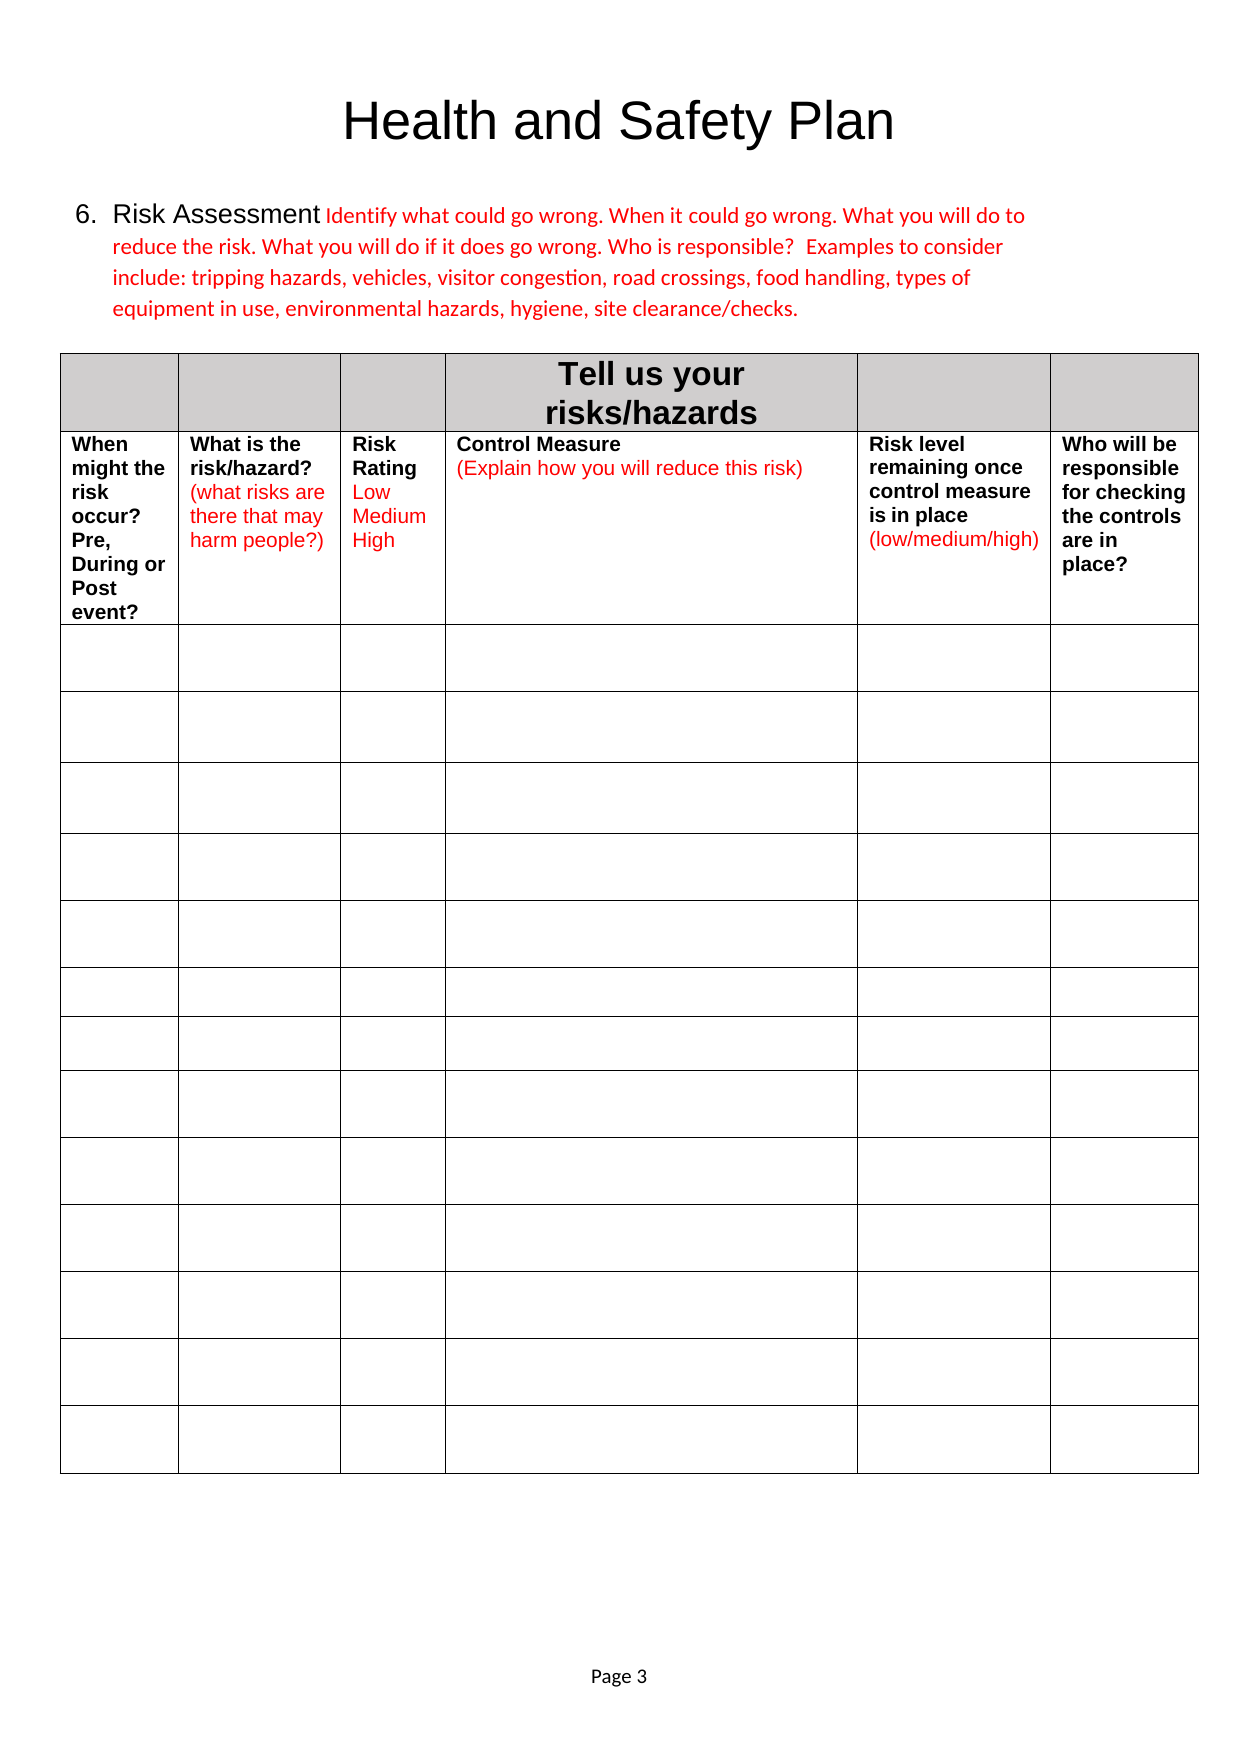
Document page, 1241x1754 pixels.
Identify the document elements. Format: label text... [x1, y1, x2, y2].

table_cell [446, 1272, 857, 1338]
table_header [179, 354, 340, 431]
table_cell [446, 1017, 857, 1070]
table_cell [858, 1406, 1050, 1472]
table_cell [179, 1205, 340, 1271]
table_cell [858, 1138, 1050, 1204]
table_cell [446, 834, 857, 900]
table_cell [446, 1205, 857, 1271]
table_cell [179, 1071, 340, 1137]
table_cell [341, 1272, 445, 1338]
table_cell [1051, 968, 1198, 1016]
table_cell [61, 692, 178, 762]
table_cell [179, 1017, 340, 1070]
table_cell [341, 763, 445, 833]
table_cell [61, 901, 178, 967]
table_cell [179, 1339, 340, 1405]
table_cell When might the risk occur? Pre, During or Post event? [61, 432, 178, 624]
table_cell [1051, 1339, 1198, 1405]
table_cell [446, 763, 857, 833]
table_cell [341, 1138, 445, 1204]
table_cell [179, 901, 340, 967]
table_cell [1051, 1272, 1198, 1338]
table_cell [61, 1017, 178, 1070]
table_cell [179, 1406, 340, 1472]
table_cell [61, 1272, 178, 1338]
table_cell [341, 1339, 445, 1405]
table_cell [446, 1339, 857, 1405]
table_cell [1051, 1205, 1198, 1271]
table_cell [446, 901, 857, 967]
table_cell [341, 1071, 445, 1137]
table_cell [341, 1205, 445, 1271]
table_cell [446, 968, 857, 1016]
table_cell [1051, 1406, 1198, 1472]
table_cell [858, 1272, 1050, 1338]
table_cell [341, 692, 445, 762]
table_cell What is the risk/hazard? (what risks are there that may harm people?) [179, 432, 340, 624]
table_cell [1051, 692, 1198, 762]
table_cell [446, 1138, 857, 1204]
table_cell [179, 763, 340, 833]
table_cell [61, 1205, 178, 1271]
table_cell [446, 1071, 857, 1137]
table_cell [858, 1071, 1050, 1137]
table_cell [179, 1138, 340, 1204]
table_cell [61, 968, 178, 1016]
table_cell [858, 1017, 1050, 1070]
table_cell [179, 692, 340, 762]
table_cell [61, 1339, 178, 1405]
table_cell [858, 834, 1050, 900]
table_cell Control Measure (Explain how you will reduce this risk) [446, 432, 857, 624]
table_cell [1051, 901, 1198, 967]
table_cell [179, 968, 340, 1016]
table_cell [341, 968, 445, 1016]
list Risk Assessment Identify what could go wrong. When it could go wrong. What you will do to reduce the risk. What you will do if it does go wrong. Who is responsible? Examples to consider include: tripping hazards, vehicles, visitor congestion, road crossings, food handling, types of equipment in use, environmental hazards, hygiene, site clearance/checks. [75, 198, 1056, 322]
table_cell [858, 968, 1050, 1016]
table_cell Who will be responsible for checking the controls are in place? [1051, 432, 1198, 624]
table_header [858, 354, 1050, 431]
table_cell [1051, 625, 1198, 691]
table_cell [446, 692, 857, 762]
table_cell [179, 834, 340, 900]
table_cell [341, 1406, 445, 1472]
table_cell [61, 1071, 178, 1137]
table_cell [446, 1406, 857, 1472]
table_cell [1051, 1138, 1198, 1204]
table_cell Risk level remaining once control measure is in place (low/medium/high) [858, 432, 1050, 624]
table_cell [858, 692, 1050, 762]
table_cell [179, 1272, 340, 1338]
table_cell [61, 763, 178, 833]
table_cell [858, 1205, 1050, 1271]
table_cell [61, 834, 178, 900]
table_cell [858, 901, 1050, 967]
table_cell [446, 625, 857, 691]
table_cell [61, 1406, 178, 1472]
table_header [1051, 354, 1198, 431]
table_cell [1051, 763, 1198, 833]
table_header Tell us your risks/hazards [446, 354, 857, 431]
table_cell [1051, 1017, 1198, 1070]
table_header [61, 354, 178, 431]
table_cell [179, 625, 340, 691]
table_cell [1051, 1071, 1198, 1137]
table_cell [61, 1138, 178, 1204]
table_cell [341, 625, 445, 691]
table_header [341, 354, 445, 431]
table_cell [341, 1017, 445, 1070]
table_cell [1051, 834, 1198, 900]
table_cell [858, 1339, 1050, 1405]
table_cell [61, 625, 178, 691]
table_cell [858, 625, 1050, 691]
table_cell Risk Rating Low Medium High [341, 432, 445, 624]
table_cell [341, 834, 445, 900]
table_cell [341, 901, 445, 967]
table_cell [858, 763, 1050, 833]
